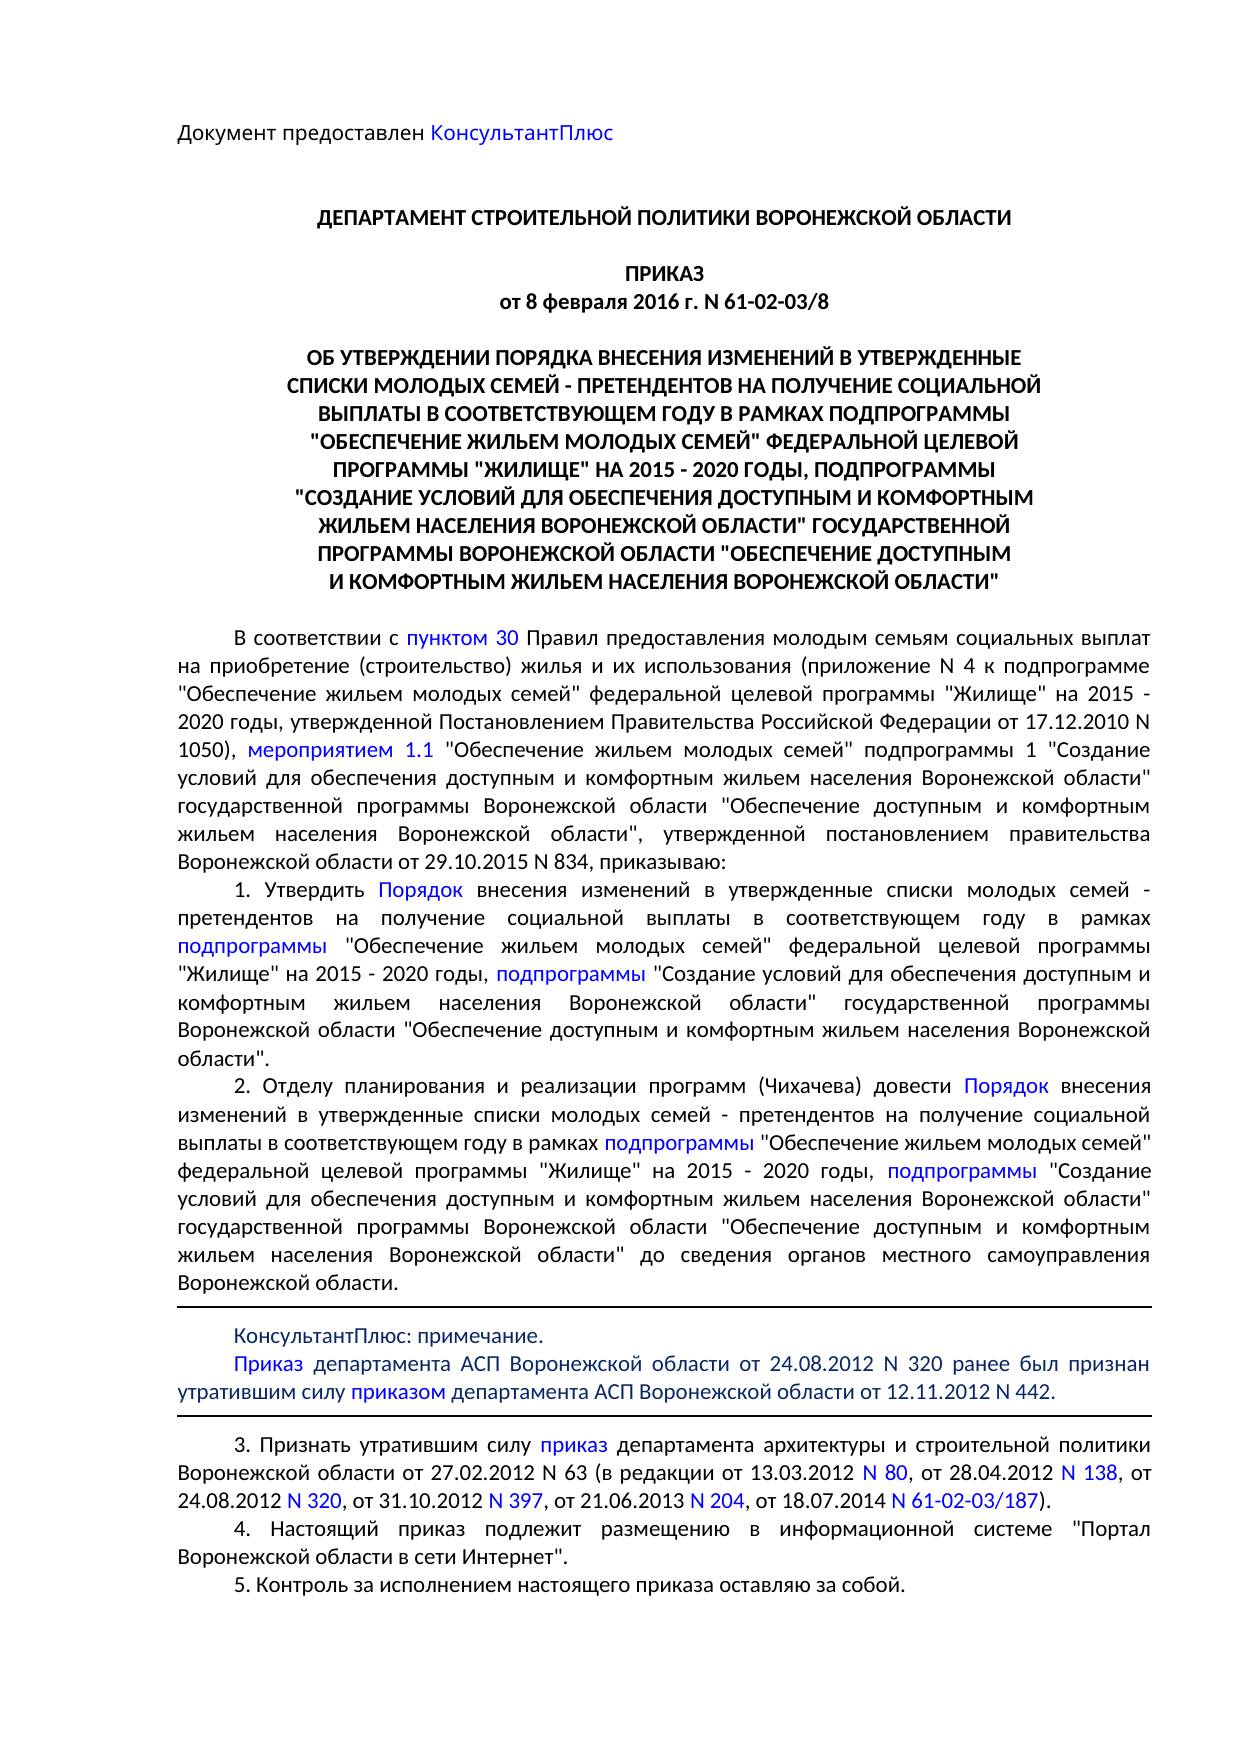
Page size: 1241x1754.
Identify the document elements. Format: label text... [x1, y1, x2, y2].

title ДЕПАРТАМЕНТ СТРОИТЕЛЬНОЙ ПОЛИТИКИ ВОРОНЕЖСКОЙ ОБЛАСТИ [177, 203, 1152, 231]
title ПРОГРАММЫ "ЖИЛИЩЕ" НА 2015 - 2020 ГОДЫ, ПОДПРОГРАММЫ [177, 455, 1152, 483]
text 1. Утвердить Порядок внесения изменений в утвержденные списки молодых семей - претендентов на получение социальной выплаты в соответствующем году в рамках подпрограммы "Обеспечение жильем молодых семей" федеральной целевой программы "Жилище" на 2015 - 2020 годы, подпрограммы "Создание условий для обеспечения доступным и комфортным жильем населения Воронежской области" государственной программы Воронежской области "Обеспечение доступным и комфортным жильем населения Воронежской области". [177, 876, 1152, 1072]
title ПРИКАЗ [177, 259, 1152, 287]
title И КОМФОРТНЫМ ЖИЛЬЕМ НАСЕЛЕНИЯ ВОРОНЕЖСКОЙ ОБЛАСТИ" [177, 567, 1152, 595]
title "СОЗДАНИЕ УСЛОВИЙ ДЛЯ ОБЕСПЕЧЕНИЯ ДОСТУПНЫМ И КОМФОРТНЫМ [177, 483, 1152, 511]
text 5. Контроль за исполнением настоящего приказа оставляю за собой. [177, 1570, 1152, 1598]
title "ОБЕСПЕЧЕНИЕ ЖИЛЬЕМ МОЛОДЫХ СЕМЕЙ" ФЕДЕРАЛЬНОЙ ЦЕЛЕВОЙ [177, 427, 1152, 455]
title ВЫПЛАТЫ В СООТВЕТСТВУЮЩЕМ ГОДУ В РАМКАХ ПОДПРОГРАММЫ [177, 399, 1152, 427]
text 2. Отделу планирования и реализации программ (Чихачева) довести Порядок внесения изменений в утвержденные списки молодых семей - претендентов на получение социальной выплаты в соответствующем году в рамках подпрограммы "Обеспечение жильем молодых семей" федеральной целевой программы "Жилище" на 2015 - 2020 годы, подпрограммы "Создание условий для обеспечения доступным и комфортным жильем населения Воронежской области" государственной программы Воронежской области "Обеспечение доступным и комфортным жильем населения Воронежской области" до сведения органов местного самоуправления Воронежской области. [177, 1072, 1152, 1296]
text 4. Настоящий приказ подлежит размещению в информационной системе "Портал Воронежской области в сети Интернет". [177, 1514, 1152, 1570]
title от 8 февраля 2016 г. N 61-02-03/8 [177, 287, 1152, 315]
text 3. Признать утратившим силу приказ департамента архитектуры и строительной политики Воронежской области от 27.02.2012 N 63 (в редакции от 13.03.2012 N 80, от 28.04.2012 N 138, от 24.08.2012 N 320, от 31.10.2012 N 397, от 21.06.2013 N 204, от 18.07.2014 N 61-02-03/187). [177, 1430, 1152, 1514]
title ПРОГРАММЫ ВОРОНЕЖСКОЙ ОБЛАСТИ "ОБЕСПЕЧЕНИЕ ДОСТУПНЫМ [177, 539, 1152, 567]
title Документ предоставлен КонсультантПлюс [177, 118, 1152, 175]
text КонсультантПлюс: примечание. [177, 1321, 1152, 1349]
text В соответствии с пунктом 30 Правил предоставления молодым семьям социальных выплат на приобретение (строительство) жилья и их использования (приложение N 4 к подпрограмме "Обеспечение жильем молодых семей" федеральной целевой программы "Жилище" на 2015 - 2020 годы, утвержденной Постановлением Правительства Российской Федерации от 17.12.2010 N 1050), мероприятием 1.1 "Обеспечение жильем молодых семей" подпрограммы 1 "Создание условий для обеспечения доступным и комфортным жильем населения Воронежской области" государственной программы Воронежской области "Обеспечение доступным и комфортным жильем населения Воронежской области", утвержденной постановлением правительства Воронежской области от 29.10.2015 N 834, приказываю: [177, 623, 1152, 876]
text Приказ департамента АСП Воронежской области от 24.08.2012 N 320 ранее был признан утратившим силу приказом департамента АСП Воронежской области от 12.11.2012 N 442. [177, 1349, 1152, 1405]
title ОБ УТВЕРЖДЕНИИ ПОРЯДКА ВНЕСЕНИЯ ИЗМЕНЕНИЙ В УТВЕРЖДЕННЫЕ [177, 343, 1152, 371]
title ЖИЛЬЕМ НАСЕЛЕНИЯ ВОРОНЕЖСКОЙ ОБЛАСТИ" ГОСУДАРСТВЕННОЙ [177, 511, 1152, 539]
title СПИСКИ МОЛОДЫХ СЕМЕЙ - ПРЕТЕНДЕНТОВ НА ПОЛУЧЕНИЕ СОЦИАЛЬНОЙ [177, 371, 1152, 399]
